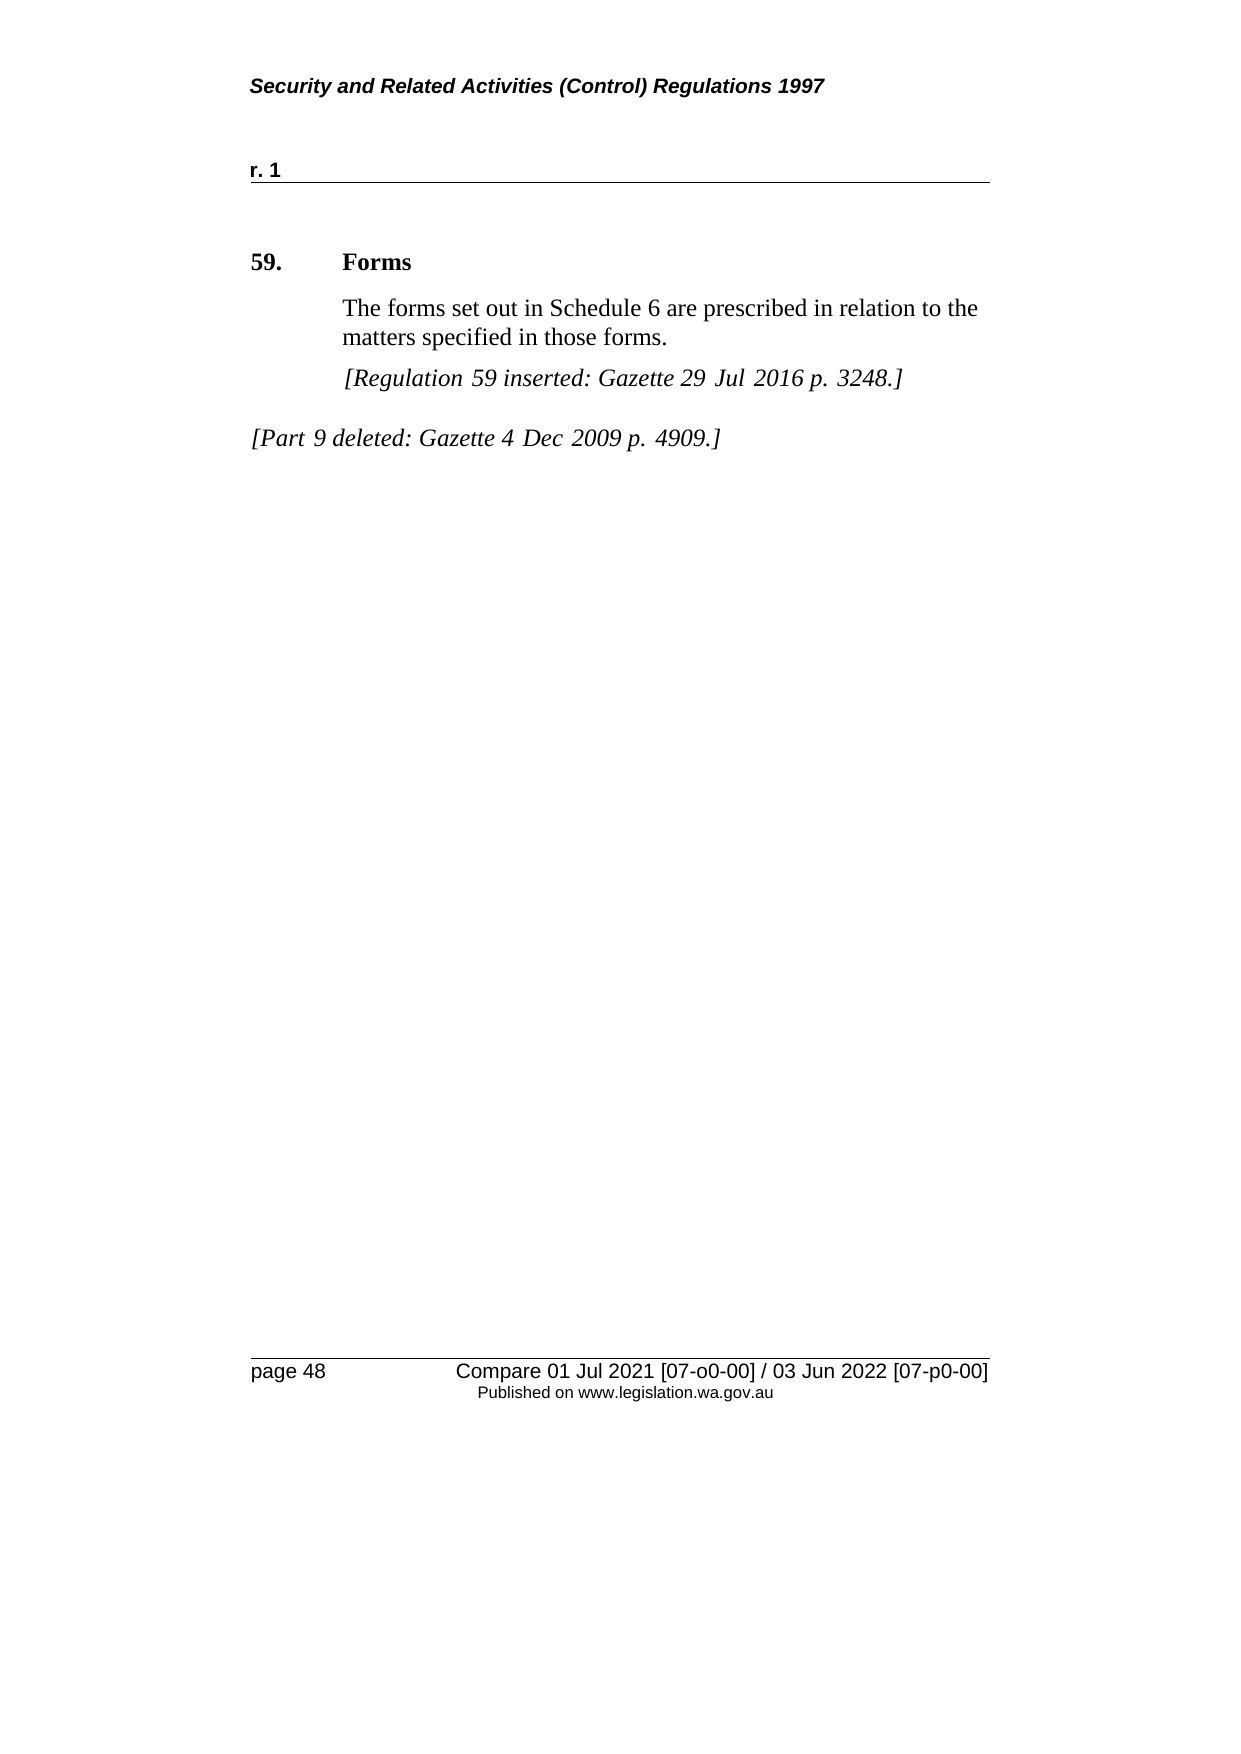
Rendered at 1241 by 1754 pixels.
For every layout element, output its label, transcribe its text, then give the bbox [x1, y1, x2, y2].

subtitle 59. Forms [251, 247, 990, 276]
text The forms set out in Schedule 6 are prescribed in relation to the matters specified in those forms. [251, 293, 990, 350]
text [Regulation 59 inserted: Gazette 29 Jul 2016 p. 3248.] [251, 363, 990, 392]
text [Part 9 deleted: Gazette 4 Dec 2009 p. 4909.] [251, 423, 990, 452]
